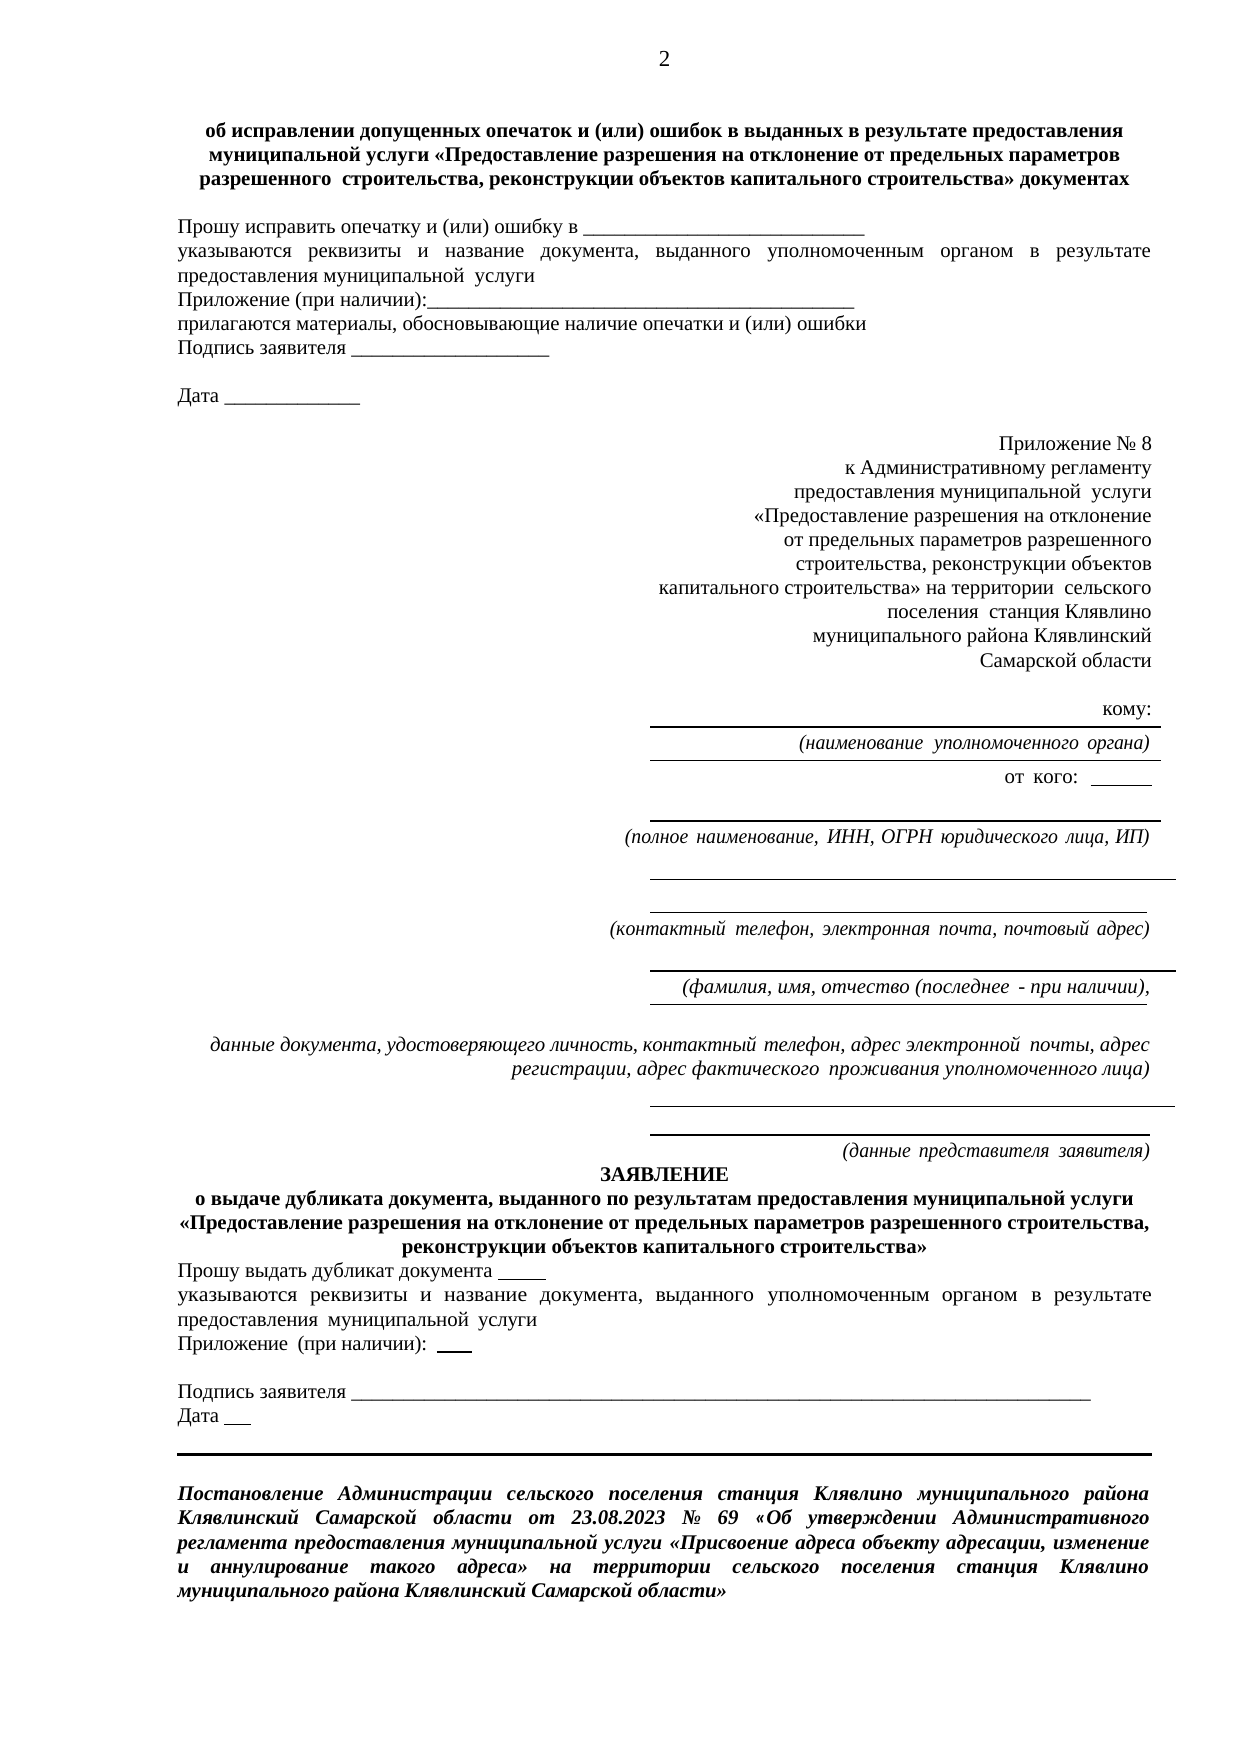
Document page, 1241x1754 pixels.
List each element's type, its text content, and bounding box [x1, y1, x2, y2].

text Прошу исправить опечатку и (или) ошибку в ___________________________ [177, 214, 1152, 238]
text Приложение (при наличии): [177, 1331, 1152, 1354]
text Приложение (при наличии):_________________________________________ [177, 287, 1152, 311]
text ЗАЯВЛЕНИЕ [177, 1162, 1152, 1186]
text капитального строительства» на территории сельского поселения станция Клявлино [177, 575, 1152, 623]
text Подпись заявителя ___________________ [177, 335, 1152, 359]
text указываются реквизиты и название документа, выданного уполномоченным органом в результате предоставления муниципальной услуги [177, 238, 1152, 287]
text (наименование уполномоченного органа) [177, 720, 1152, 754]
text Дата [177, 1403, 1152, 1427]
text Прошу выдать дубликат документа [177, 1258, 1152, 1282]
text Самарской области [177, 647, 1152, 672]
text указываются реквизиты и название документа, выданного уполномоченным органом в результате предоставления муниципальной услуги [177, 1282, 1152, 1331]
text предоставления муниципальной услуги [177, 479, 1152, 503]
text Подпись заявителя _______________________________________________________________________ [177, 1379, 1152, 1403]
text от предельных параметров разрешенного [177, 527, 1152, 551]
text строительства, реконструкции объектов [177, 551, 1152, 575]
text о выдаче дубликата документа, выданного по результатам предоставления муниципальной услуги «Предоставление разрешения на отклонение от предельных параметров разрешенного строительства, реконструкции объектов капитального строительства» [177, 1186, 1152, 1258]
text «Предоставление разрешения на отклонение [177, 503, 1152, 527]
text об исправлении допущенных опечаток и (или) ошибок в выданных в результате предоставления муниципальной услуги «Предоставление разрешения на отклонение от предельных параметров разрешенного строительства, реконструкции объектов капитального строительства» документах [177, 118, 1152, 190]
text Постановление Администрации сельского поселения станция Клявлино муниципального района Клявлинский Самарской области от 23.08.2023 № 69 «Об утверждении Административного регламента предоставления муниципальной услуги «Присвоение адреса объекту адресации, изменение и аннулирование такого адреса» на территории сельского поселения станция Клявлино муниципального района Клявлинский Самарской области» [177, 1480, 1152, 1602]
text (контактный телефон, электронная почта, почтовый адрес) [177, 907, 1152, 940]
text к Административному регламенту [177, 455, 1152, 479]
text Дата _____________ [177, 383, 1152, 407]
text Приложение № 8 [177, 431, 1152, 455]
text (фамилия, имя, отчество (последнее - при наличии), [177, 964, 1152, 998]
text данные документа, удостоверяющего личность, контактный телефон, адрес электронной почты, адрес регистрации, адрес фактического проживания уполномоченного лица) [177, 1032, 1152, 1080]
text (данные представителя заявителя) [177, 1134, 1152, 1162]
text муниципального района Клявлинский [177, 623, 1152, 647]
text прилагаются материалы, обосновывающие наличие опечатки и (или) ошибки [177, 311, 1152, 335]
text кому: [177, 696, 1152, 720]
text (полное наименование, ИНН, ОГРН юридического лица, ИП) [177, 812, 1152, 848]
text от кого: [177, 754, 1152, 788]
